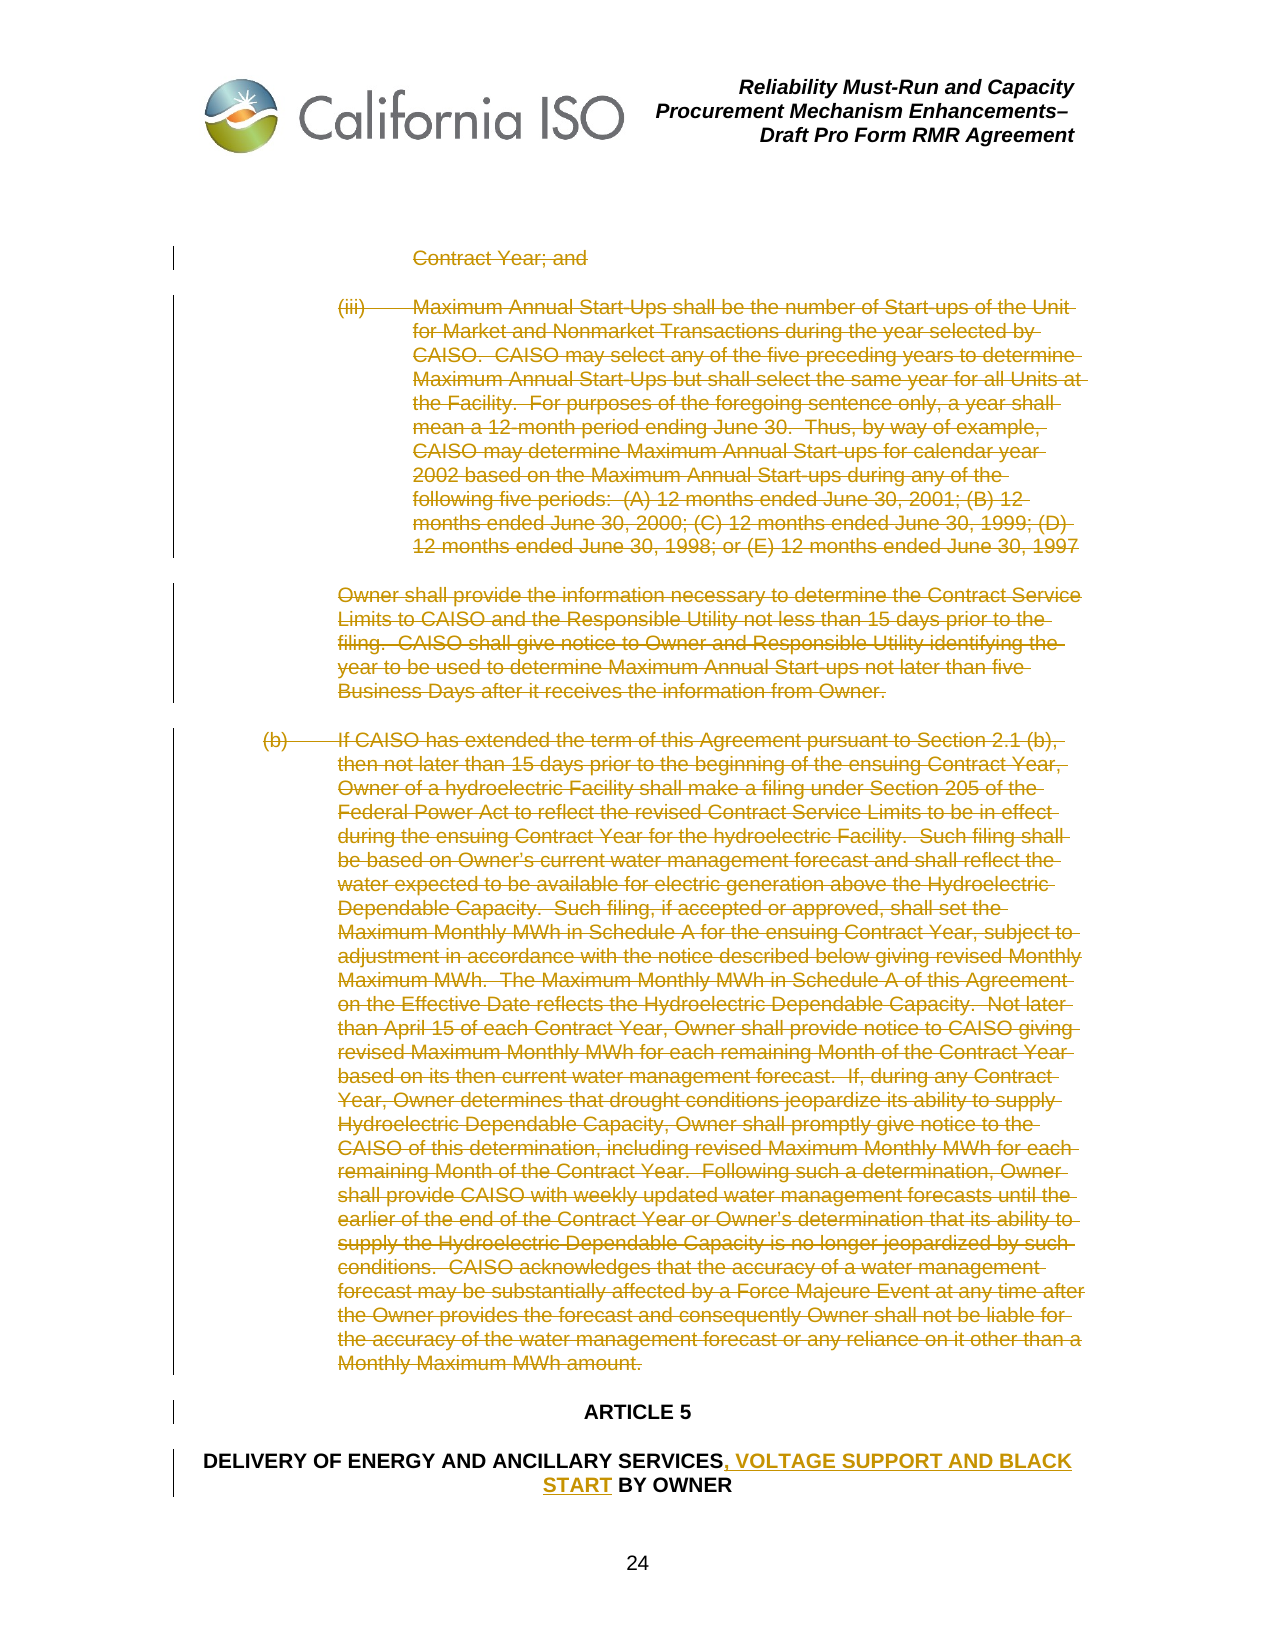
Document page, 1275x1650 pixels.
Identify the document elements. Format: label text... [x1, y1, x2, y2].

subtitle DELIVERY OF ENERGY AND ANCILLARY SERVICES BY OWNER [187, 1449, 1087, 1497]
subtitle ARTICLE 5 [187, 1400, 1087, 1424]
picture [198, 75, 628, 156]
